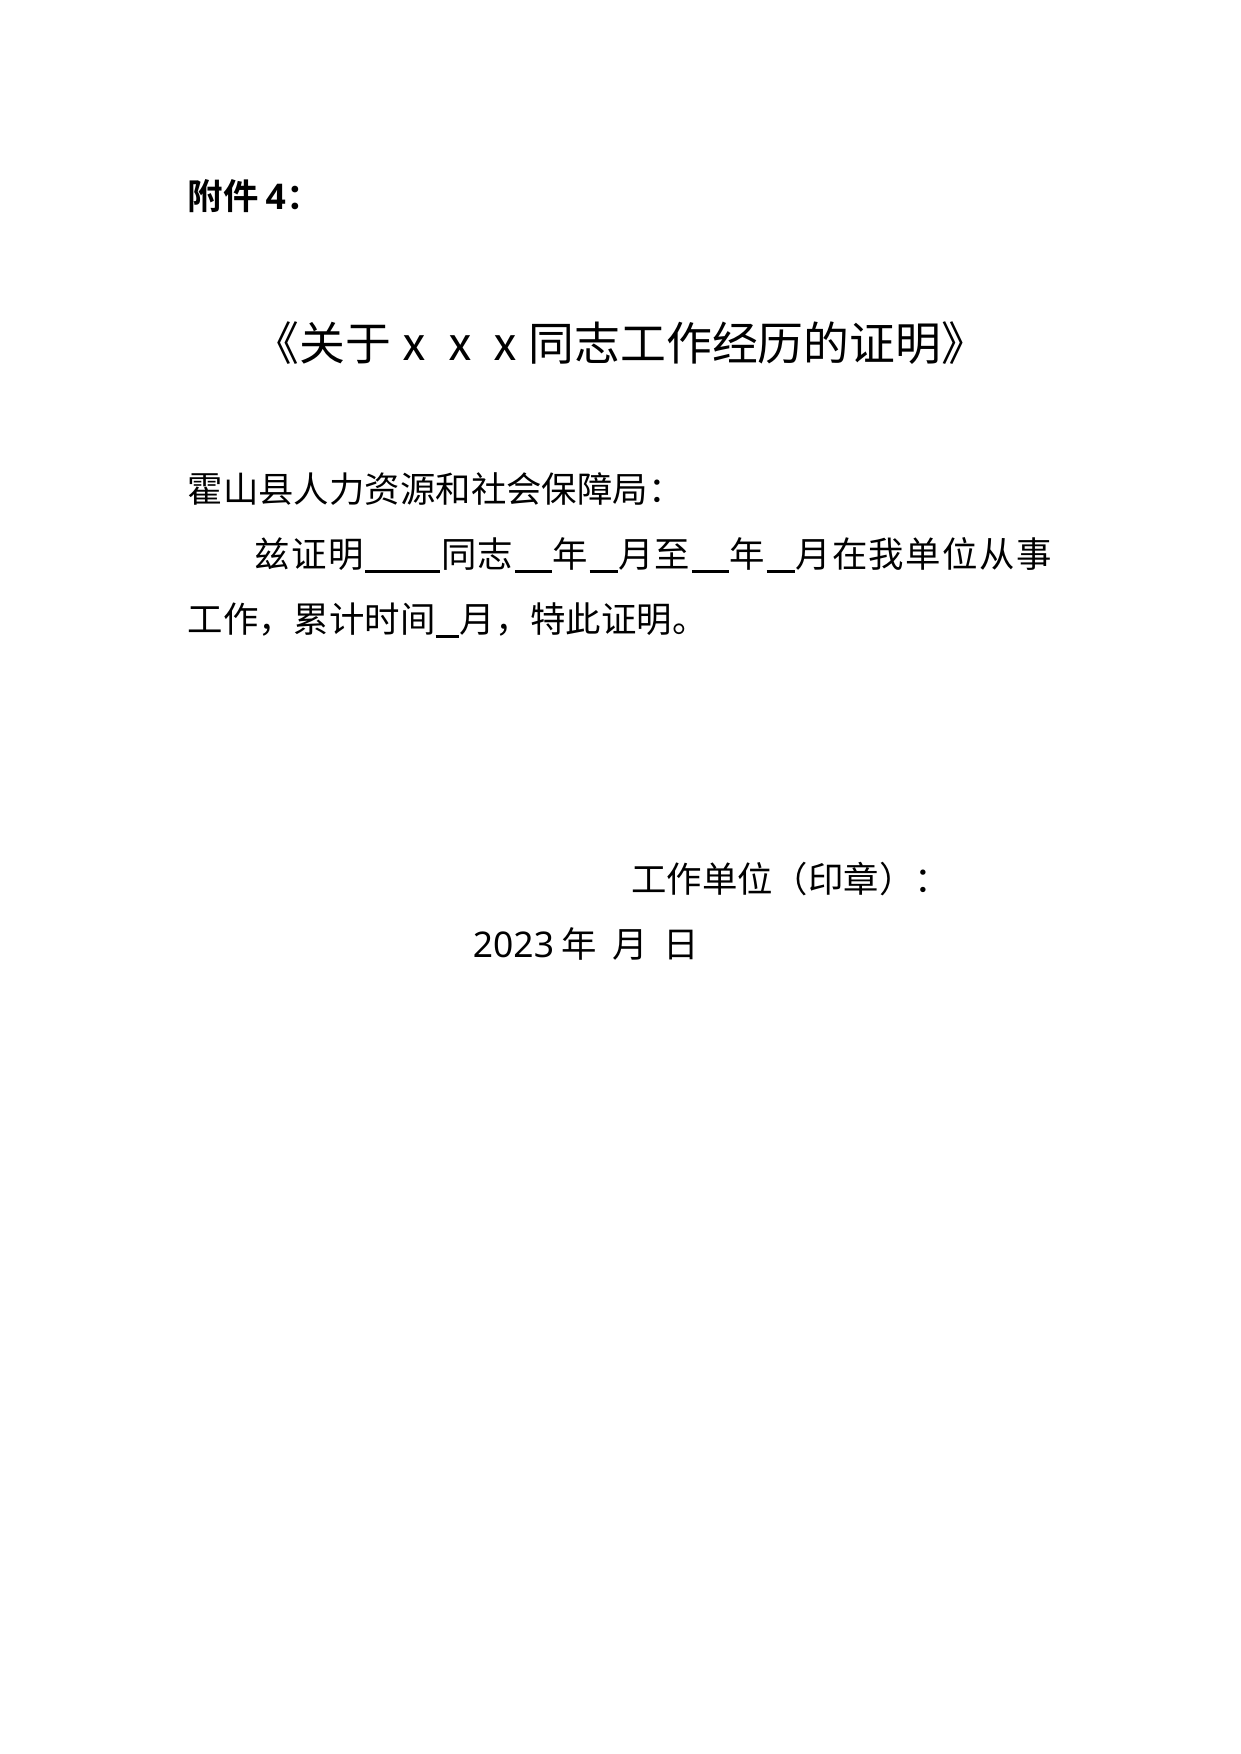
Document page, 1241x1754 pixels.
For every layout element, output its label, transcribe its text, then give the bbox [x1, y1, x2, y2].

text 兹证明 同志 年 月至 年 月在我单位从事 工作，累计时间 月，特此证明。 [187, 519, 1053, 649]
text 霍山县人力资源和社会保障局： [187, 454, 1053, 519]
text 《关于ⅹⅹⅹ同志工作经历的证明》 [187, 292, 1053, 389]
text 附件4： [187, 162, 1053, 227]
text 2023年 月 日 [187, 909, 1053, 974]
text 工作单位（印章）： [187, 844, 949, 909]
